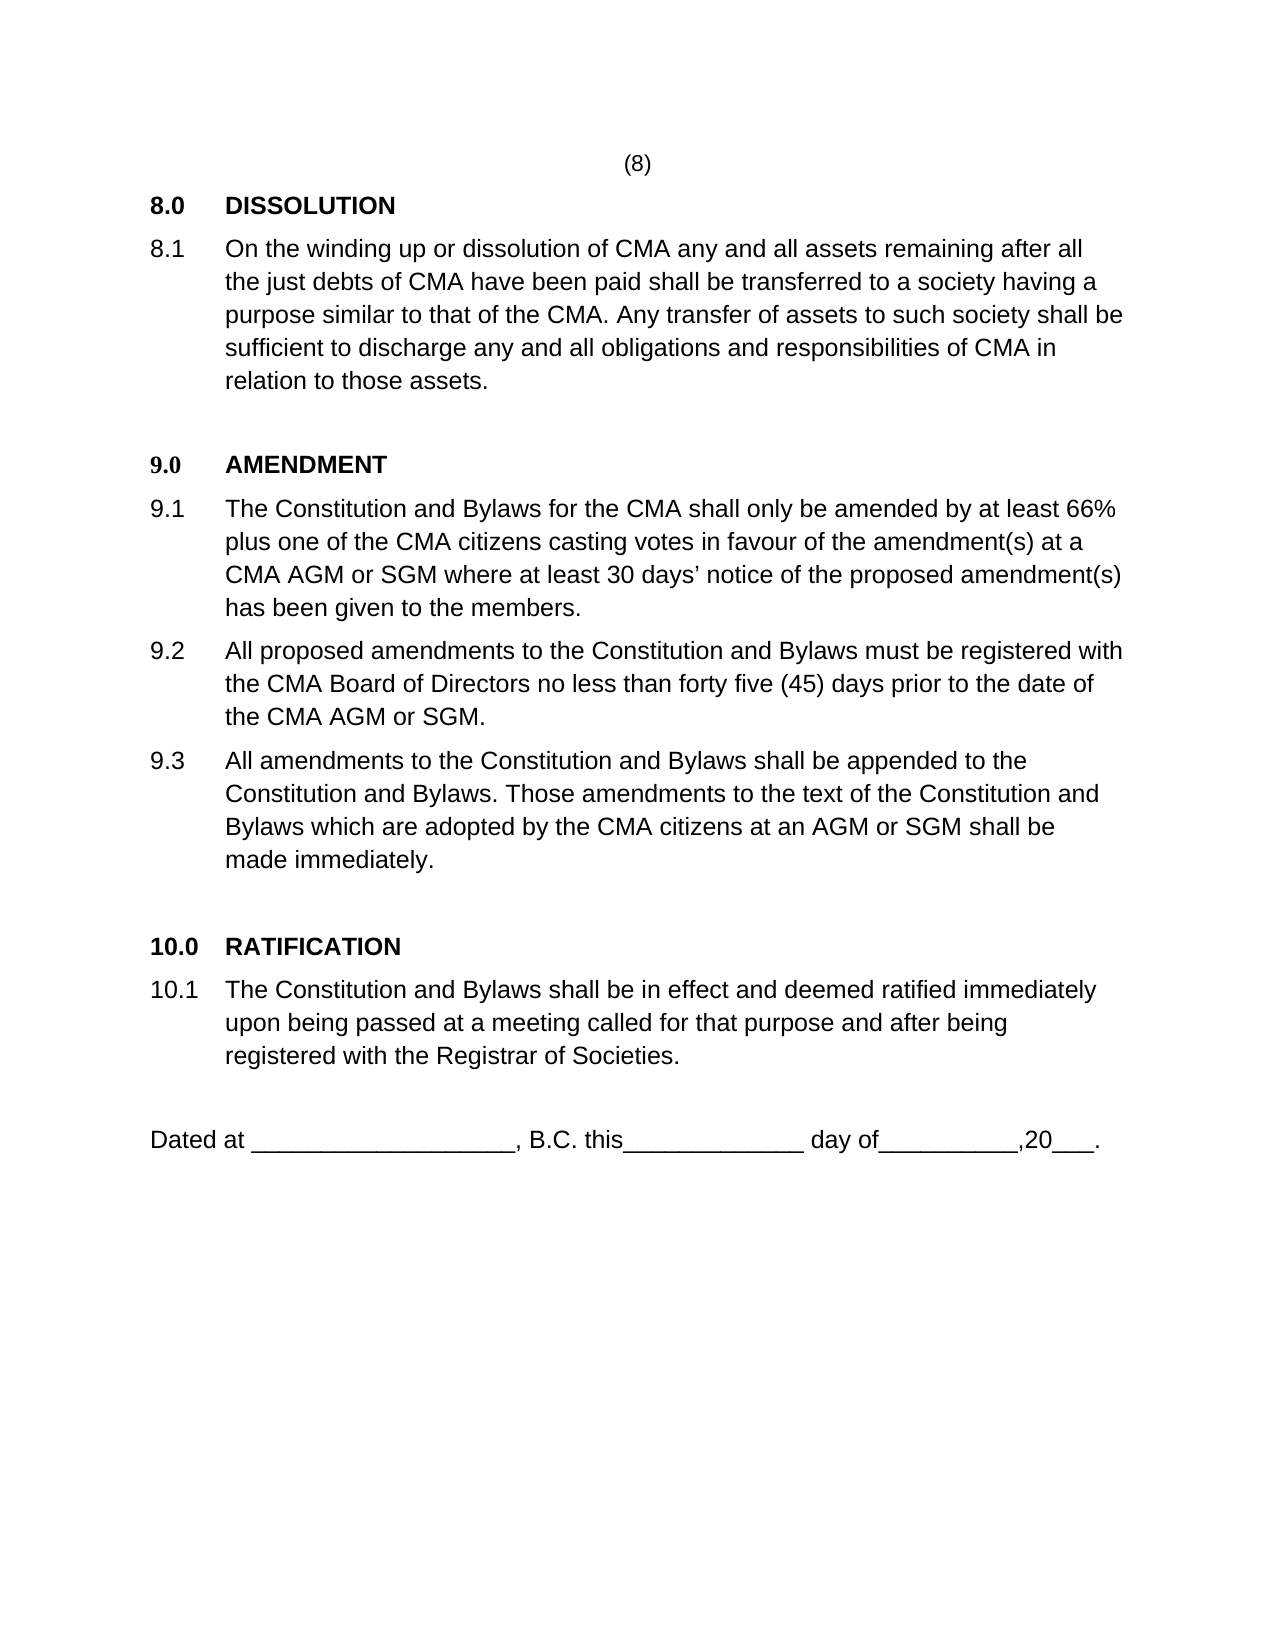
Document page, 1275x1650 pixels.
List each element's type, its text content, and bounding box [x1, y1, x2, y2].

text Dated at ___________________, B.C. this_____________ day of__________,20___. [150, 1125, 1125, 1154]
text 8.0 DISSOLUTION [150, 191, 1125, 219]
text 10.1 The Constitution and Bylaws shall be in effect and deemed ratified immediately upon being passed at a meeting called for that purpose and after being registered with the Registrar of Societies. [150, 975, 1125, 1070]
text 9.0 AMENDMENT [150, 450, 1125, 479]
text (8) [150, 150, 1125, 176]
text 8.1 On the winding up or dissolution of CMA any and all assets remaining after all the just debts of CMA have been paid shall be transferred to a society having a purpose similar to that of the CMA. Any transfer of assets to such society shall be sufficient to discharge any and all obligations and responsibilities of CMA in relation to those assets. [150, 234, 1125, 395]
text 9.2 All proposed amendments to the Constitution and Bylaws must be registered with the CMA Board of Directors no less than forty five (45) days prior to the date of the CMA AGM or SGM. [150, 636, 1125, 731]
text 9.1 The Constitution and Bylaws for the CMA shall only be amended by at least 66% plus one of the CMA citizens casting votes in favour of the amendment(s) at a CMA AGM or SGM where at least 30 days’ notice of the proposed amendment(s) has been given to the members. [150, 494, 1125, 622]
text 9.3 All amendments to the Constitution and Bylaws shall be appended to the Constitution and Bylaws. Those amendments to the text of the Constitution and Bylaws which are adopted by the CMA citizens at an AGM or SGM shall be made immediately. [150, 746, 1125, 873]
text 10.0 RATIFICATION [150, 932, 1125, 960]
